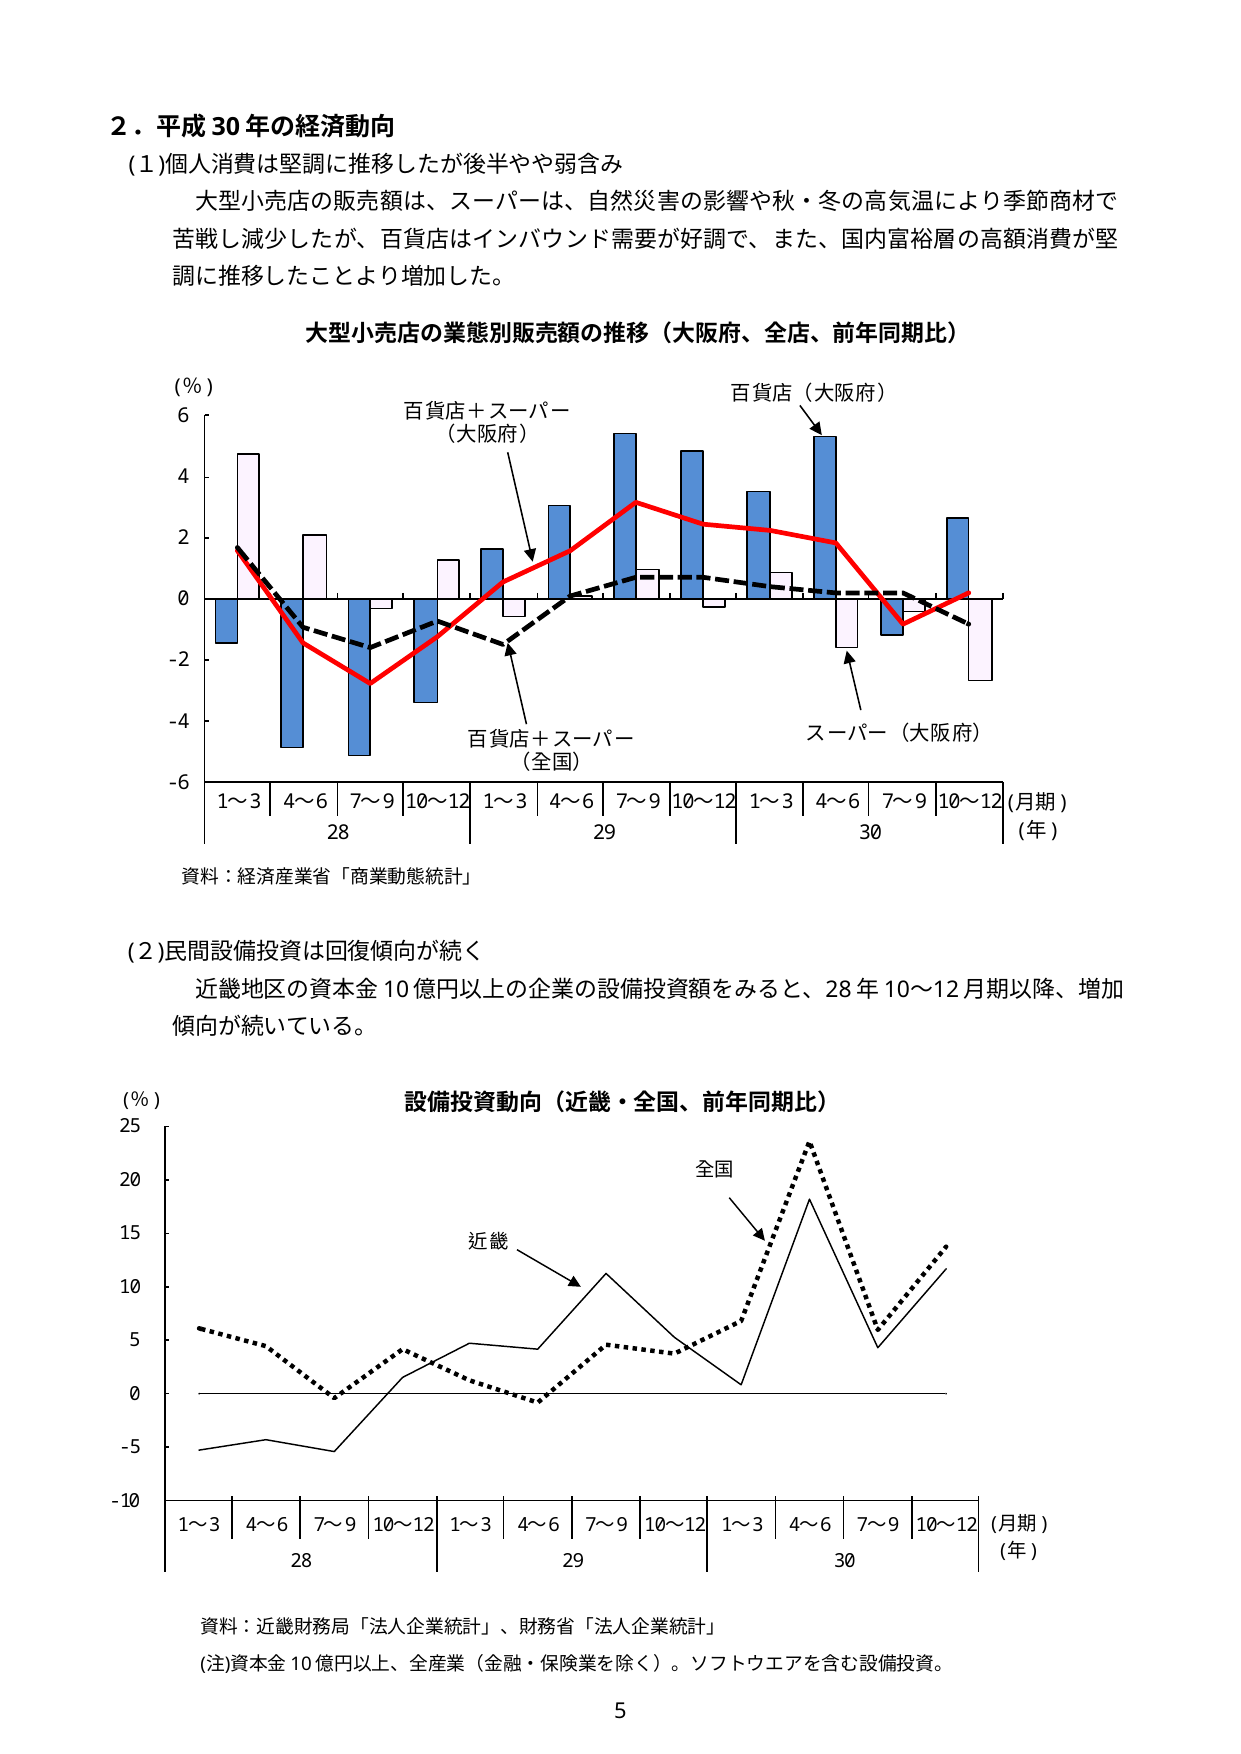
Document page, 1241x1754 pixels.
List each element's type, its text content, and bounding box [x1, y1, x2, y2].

text 資料：経済産業省「商業動態統計」 [106, 856, 1134, 894]
text ２．平成30年の経済動向 [106, 106, 1119, 144]
text 大型小売店の販売額は、スーパーは、自然災害の影響や秋・冬の高気温により季節商材で苦戦し減少したが、百貨店はインバウンド需要が好調で、また、国内富裕層の高額消費が堅調に推移したことより増加した。 [172, 181, 1119, 294]
text (注)資本金10億円以上、全産業（金融・保険業を除く）。ソフトウエアを含む設備投資。 [106, 1644, 1134, 1681]
text (１)個人消費は堅調に推移したが後半やや弱含み [128, 144, 1119, 181]
text 近畿地区の資本金10億円以上の企業の設備投資額をみると、28年10～12月期以降、増加傾向が続いている。 [172, 969, 1134, 1044]
text (２)民間設備投資は回復傾向が続く [128, 931, 1134, 969]
text 資料：近畿財務局「法人企業統計」、財務省「法人企業統計」 [106, 1606, 1134, 1644]
